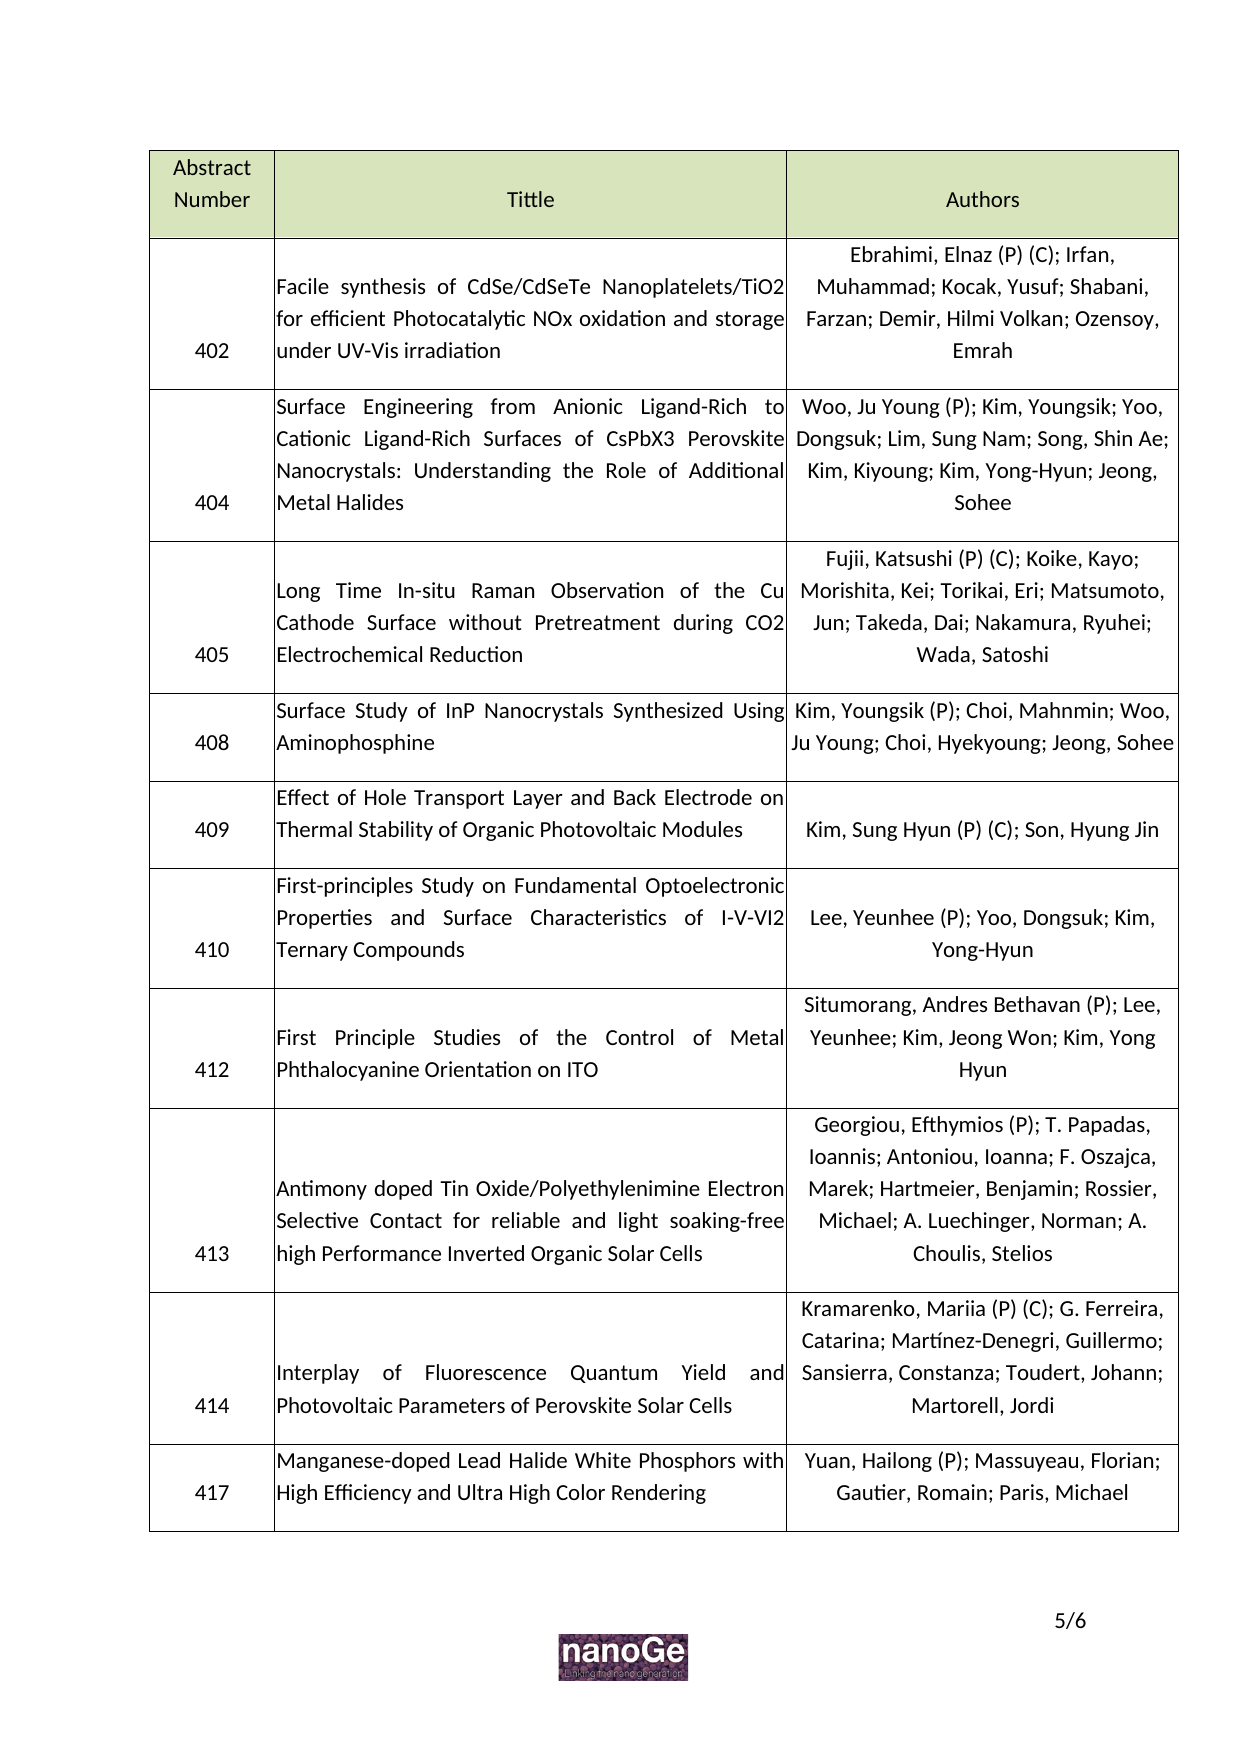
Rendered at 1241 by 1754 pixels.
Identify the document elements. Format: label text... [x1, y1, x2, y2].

table_cell 404 [150, 390, 274, 541]
table_cell 402 [150, 239, 274, 389]
table_header Tittle [275, 151, 786, 237]
table_cell Interplay of Fluorescence Quantum Yield and Photovoltaic Parameters of Perovskite Solar Cells [275, 1293, 786, 1443]
table_cell Surface Study of InP Nanocrystals Synthesized Using Aminophosphine [275, 694, 786, 781]
table_cell Situmorang, Andres Bethavan (P); Lee, Yeunhee; Kim, Jeong Won; Kim, Yong Hyun [787, 989, 1178, 1107]
table_cell 409 [150, 782, 274, 868]
table_cell Lee, Yeunhee (P); Yoo, Dongsuk; Kim, Yong-Hyun [787, 869, 1178, 988]
table_header Abstract Number [150, 151, 274, 237]
table_cell Antimony doped Tin Oxide/Polyethylenimine Electron Selective Contact for reliable and light soaking-free high Performance Inverted Organic Solar Cells [275, 1109, 786, 1292]
table_cell Ebrahimi, Elnaz (P) (C); Irfan, Muhammad; Kocak, Yusuf; Shabani, Farzan; Demir, Hilmi Volkan; Ozensoy, Emrah [787, 239, 1178, 389]
table_cell Kramarenko, Mariia (P) (C); G. Ferreira, Catarina; Martínez-Denegri, Guillermo; Sansierra, Constanza; Toudert, Johann; Martorell, Jordi [787, 1293, 1178, 1443]
table_cell Georgiou, Efthymios (P); T. Papadas, Ioannis; Antoniou, Ioanna; F. Oszajca, Marek; Hartmeier, Benjamin; Rossier, Michael; A. Luechinger, Norman; A. Choulis, Stelios [787, 1109, 1178, 1292]
table_cell 414 [150, 1293, 274, 1443]
table_cell Facile synthesis of CdSe/CdSeTe Nanoplatelets/TiO2 for efficient Photocatalytic NOx oxidation and storage under UV-Vis irradiation [275, 239, 786, 389]
table_cell Manganese-doped Lead Halide White Phosphors with High Efficiency and Ultra High Color Rendering [275, 1445, 786, 1531]
table_cell First Principle Studies of the Control of Metal Phthalocyanine Orientation on ITO [275, 989, 786, 1107]
table_header Authors [787, 151, 1178, 237]
table_cell First-principles Study on Fundamental Optoelectronic Properties and Surface Characteristics of I-V-VI2 Ternary Compounds [275, 869, 786, 988]
table_cell 412 [150, 989, 274, 1107]
picture [558, 1634, 689, 1681]
table_cell 410 [150, 869, 274, 988]
table_cell Yuan, Hailong (P); Massuyeau, Florian; Gautier, Romain; Paris, Michael [787, 1445, 1178, 1531]
table_cell Kim, Youngsik (P); Choi, Mahnmin; Woo, Ju Young; Choi, Hyekyoung; Jeong, Sohee [787, 694, 1178, 781]
table_cell Kim, Sung Hyun (P) (C); Son, Hyung Jin [787, 782, 1178, 868]
table_cell Woo, Ju Young (P); Kim, Youngsik; Yoo, Dongsuk; Lim, Sung Nam; Song, Shin Ae; Kim, Kiyoung; Kim, Yong-Hyun; Jeong, Sohee [787, 390, 1178, 541]
table_cell 413 [150, 1109, 274, 1292]
table_cell 405 [150, 542, 274, 693]
table_cell Surface Engineering from Anionic Ligand-Rich to Cationic Ligand-Rich Surfaces of CsPbX3 Perovskite Nanocrystals: Understanding the Role of Additional Metal Halides [275, 390, 786, 541]
table_cell Long Time In-situ Raman Observation of the Cu Cathode Surface without Pretreatment during CO2 Electrochemical Reduction [275, 542, 786, 693]
table_cell Effect of Hole Transport Layer and Back Electrode on Thermal Stability of Organic Photovoltaic Modules [275, 782, 786, 868]
table_cell 417 [150, 1445, 274, 1531]
table_cell 408 [150, 694, 274, 781]
table_cell Fujii, Katsushi (P) (C); Koike, Kayo; Morishita, Kei; Torikai, Eri; Matsumoto, Jun; Takeda, Dai; Nakamura, Ryuhei; Wada, Satoshi [787, 542, 1178, 693]
